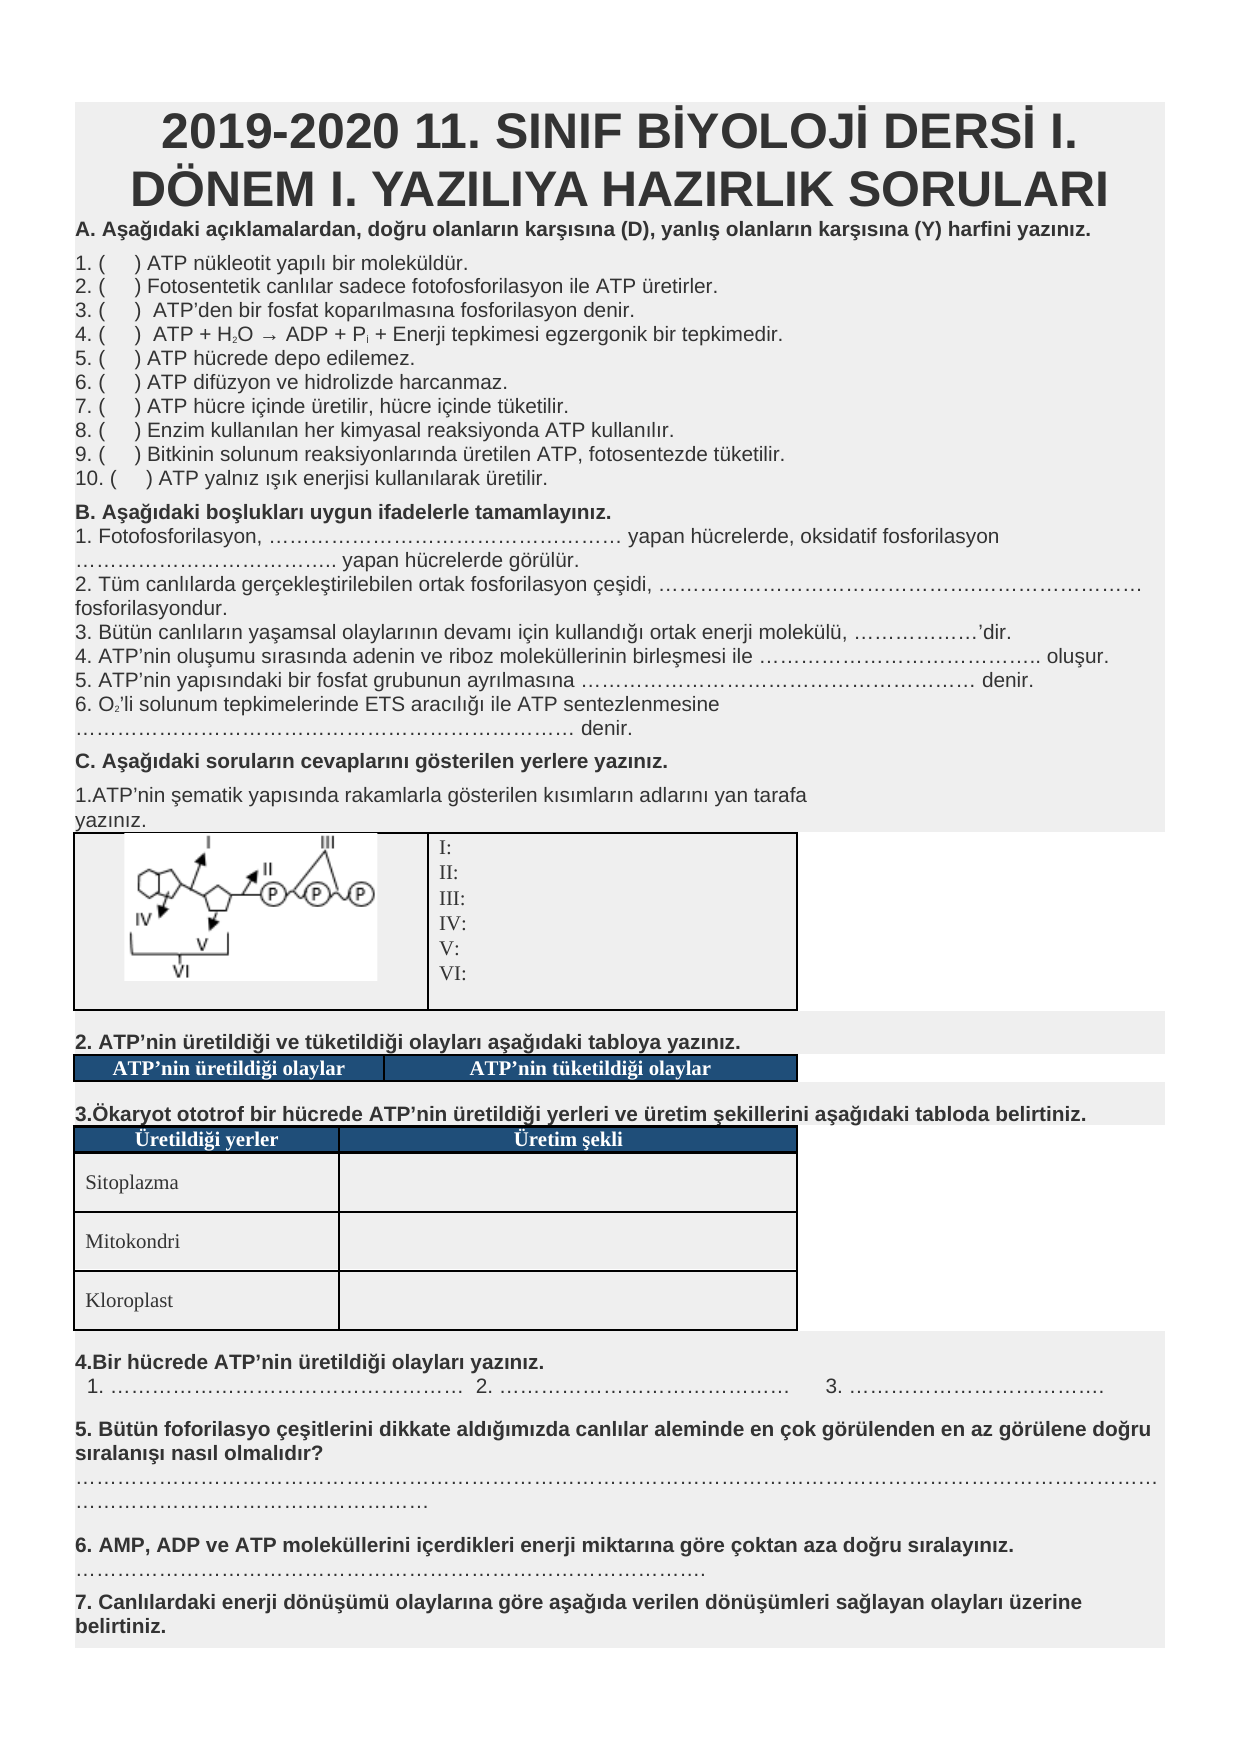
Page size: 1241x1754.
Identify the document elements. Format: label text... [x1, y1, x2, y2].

table_cell [340, 1272, 796, 1329]
table_header I: II: III: IV: V: VI: [429, 834, 796, 1009]
table_cell Kloroplast [75, 1272, 338, 1329]
text 8. ( ) Enzim kullanılan her kimyasal reaksiyonda ATP kullanılır. [75, 418, 1165, 442]
text 2. Tüm canlılarda gerçekleştirilebilen ortak fosforilasyon çeşidi, ……………………………………….…………………… fosforilasyondur. [75, 572, 1165, 619]
text ………………………………………………………………………………. [75, 1556, 1165, 1580]
text C. Aşağıdaki soruların cevaplarını gösterilen yerlere yazınız. [75, 749, 1165, 773]
text 10. ( ) ATP yalnız ışık enerjisi kullanılarak üretilir. [75, 466, 1165, 490]
text A. Aşağıdaki açıklamalardan, doğru olanların karşısına (D), yanlış olanların karşısına (Y) harfini yazınız. [75, 217, 1165, 241]
text 5. ATP’nin yapısındaki bir fosfat grubunun ayrılmasına ………………………………………………… denir. [75, 667, 1165, 691]
table_header ATP’nin tüketildiği olaylar [385, 1056, 796, 1080]
text 2019-2020 11. SINIF BİYOLOJİ DERSİ I. DÖNEM I. YAZILIYA HAZIRLIK SORULARI [75, 102, 1165, 217]
text 4. ( ) ATP + H2O → ADP + Pİ + Enerji tepkimesi egzergonik bir tepkimedir. [75, 322, 1165, 346]
text 6. ( ) ATP difüzyon ve hidrolizde harcanmaz. [75, 370, 1165, 394]
text 4. ATP’nin oluşumu sırasında adenin ve riboz moleküllerinin birleşmesi ile ………………………………….. oluşur. [75, 643, 1165, 667]
table_cell Sitoplazma [75, 1154, 338, 1211]
text 6. AMP, ADP ve ATP moleküllerini içerdikleri enerji miktarına göre çoktan aza doğru sıralayınız. [75, 1532, 1165, 1556]
text B. Aşağıdaki boşlukları uygun ifadelerle tamamlayınız. [75, 500, 1165, 524]
text 4.Bir hücrede ATP’nin üretildiği olayları yazınız. [75, 1350, 1165, 1374]
text 6. O2’li solunum tepkimelerinde ETS aracılığı ile ATP sentezlenmesine ……………………………………………………………… denir. [75, 691, 1165, 739]
text 1.ATP’nin şematik yapısında rakamlarla gösterilen kısımların adlarını yan tarafa yazınız. [75, 783, 1165, 832]
text 3. Bütün canlıların yaşamsal olaylarının devamı için kullandığı ortak enerji molekülü, ………………’dir. [75, 619, 1165, 643]
picture [124, 833, 378, 981]
table_cell [340, 1213, 796, 1269]
text 7. ( ) ATP hücre içinde üretilir, hücre içinde tüketilir. [75, 394, 1165, 418]
text 5. Bütün foforilasyo çeşitlerini dikkate aldığımızda canlılar aleminde en çok görülenden en az görülene doğru sıralanışı nasıl olmalıdır? [75, 1417, 1165, 1465]
table_header Üretim şekli [340, 1128, 796, 1151]
table_header [75, 834, 427, 1009]
table_cell Mitokondri [75, 1213, 338, 1269]
text 7. Canlılardaki enerji dönüşümü olaylarına göre aşağıda verilen dönüşümleri sağlayan olayları üzerine belirtiniz. [75, 1590, 1165, 1638]
text 1. Fotofosforilasyon, …………………………………………… yapan hücrelerde, oksidatif fosforilasyon ……………………………….. yapan hücrelerde görülür. [75, 524, 1165, 572]
text 5. ( ) ATP hücrede depo edilemez. [75, 346, 1165, 370]
text 1. …………………………………………… 2. …………………………………… 3. ………………………………. [75, 1374, 1165, 1398]
text 9. ( ) Bitkinin solunum reaksiyonlarında üretilen ATP, fotosentezde tüketilir. [75, 442, 1165, 466]
table_header ATP’nin üretildiği olaylar [75, 1056, 383, 1080]
table_header Üretildiği yerler [75, 1128, 338, 1151]
text ……………………………………………………………………………………………………………………………………………………………………………………… [75, 1465, 1165, 1513]
text 1. ( ) ATP nükleotit yapılı bir moleküldür. [75, 250, 1165, 274]
text 3.Ökaryot ototrof bir hücrede ATP’nin üretildiği yerleri ve üretim şekillerini aşağıdaki tabloda belirtiniz. [75, 1101, 1165, 1125]
table_cell [340, 1154, 796, 1211]
text 2. ( ) Fotosentetik canlılar sadece fotofosforilasyon ile ATP üretirler. [75, 274, 1165, 298]
text 3. ( ) ATP’den bir fosfat koparılmasına fosforilasyon denir. [75, 298, 1165, 322]
text 2. ATP’nin üretildiği ve tüketildiği olayları aşağıdaki tabloya yazınız. [75, 1030, 1165, 1054]
